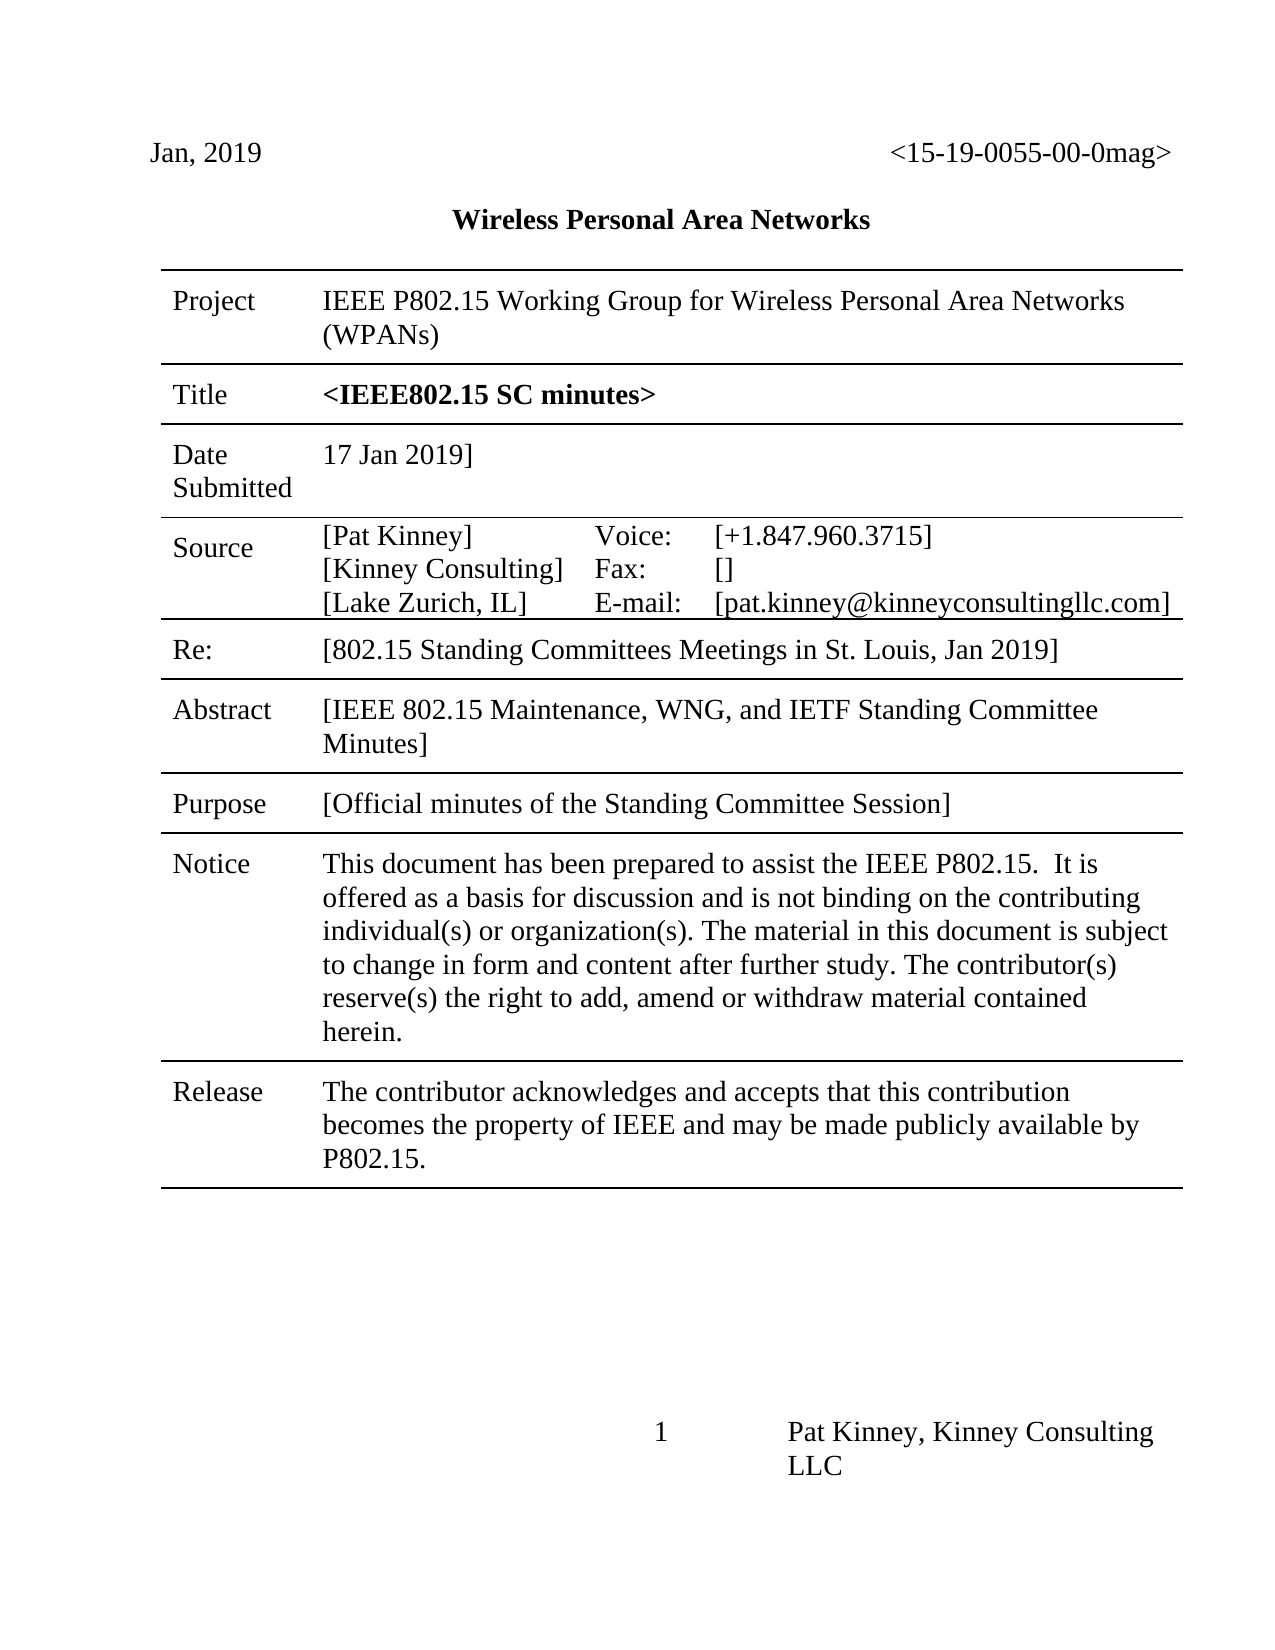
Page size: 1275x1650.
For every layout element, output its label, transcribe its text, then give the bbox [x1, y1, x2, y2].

table_cell <IEEE802.15 SC minutes> [311, 365, 1183, 423]
table_header Project [161, 271, 311, 363]
table_cell [Pat Kinney] [] [Lake Zurich, IL] [311, 518, 583, 618]
table_cell Abstract [161, 680, 311, 772]
table_cell [802.15 Standing Committees Meetings in St. Louis, Jan 2019] [311, 620, 1183, 678]
text Wireless Personal Area Networks [150, 202, 1172, 236]
table_cell Purpose [161, 774, 311, 832]
table_cell Source [161, 518, 311, 618]
table_cell Title [161, 365, 311, 423]
table_cell Notice [161, 834, 311, 1060]
table_cell The contributor acknowledges and accepts that this contribution becomes the property of IEEE and may be made publicly available by P802.15. [311, 1062, 1183, 1187]
table_cell This document has been prepared to assist the IEEE P802.15. It is offered as a basis for discussion and is not binding on the contributing individual(s) or organization(s). The material in this document is subject to change in form and content after further study. The contributor(s) reserve(s) the right to add, amend or withdraw material contained herein. [311, 834, 1183, 1060]
table_cell Voice: [+1.847.960.3715] Fax: [] E-mail: [pat.kinney@kinneyconsultingllc.com] [583, 518, 1183, 618]
table_cell Release [161, 1062, 311, 1187]
table_cell Re: [161, 620, 311, 678]
table_cell [Official minutes of the Standing Committee Session] [311, 774, 1183, 832]
table_cell [IEEE 802.15 Maintenance, WNG, and IETF Standing Committee Minutes] [311, 680, 1183, 772]
table_header IEEE P802.15 Working Group for Wireless Personal Area Networks (WPANs) [311, 271, 1183, 363]
table_cell Date Submitted [161, 425, 311, 517]
table_cell 17 Jan 2019] [311, 425, 1183, 517]
